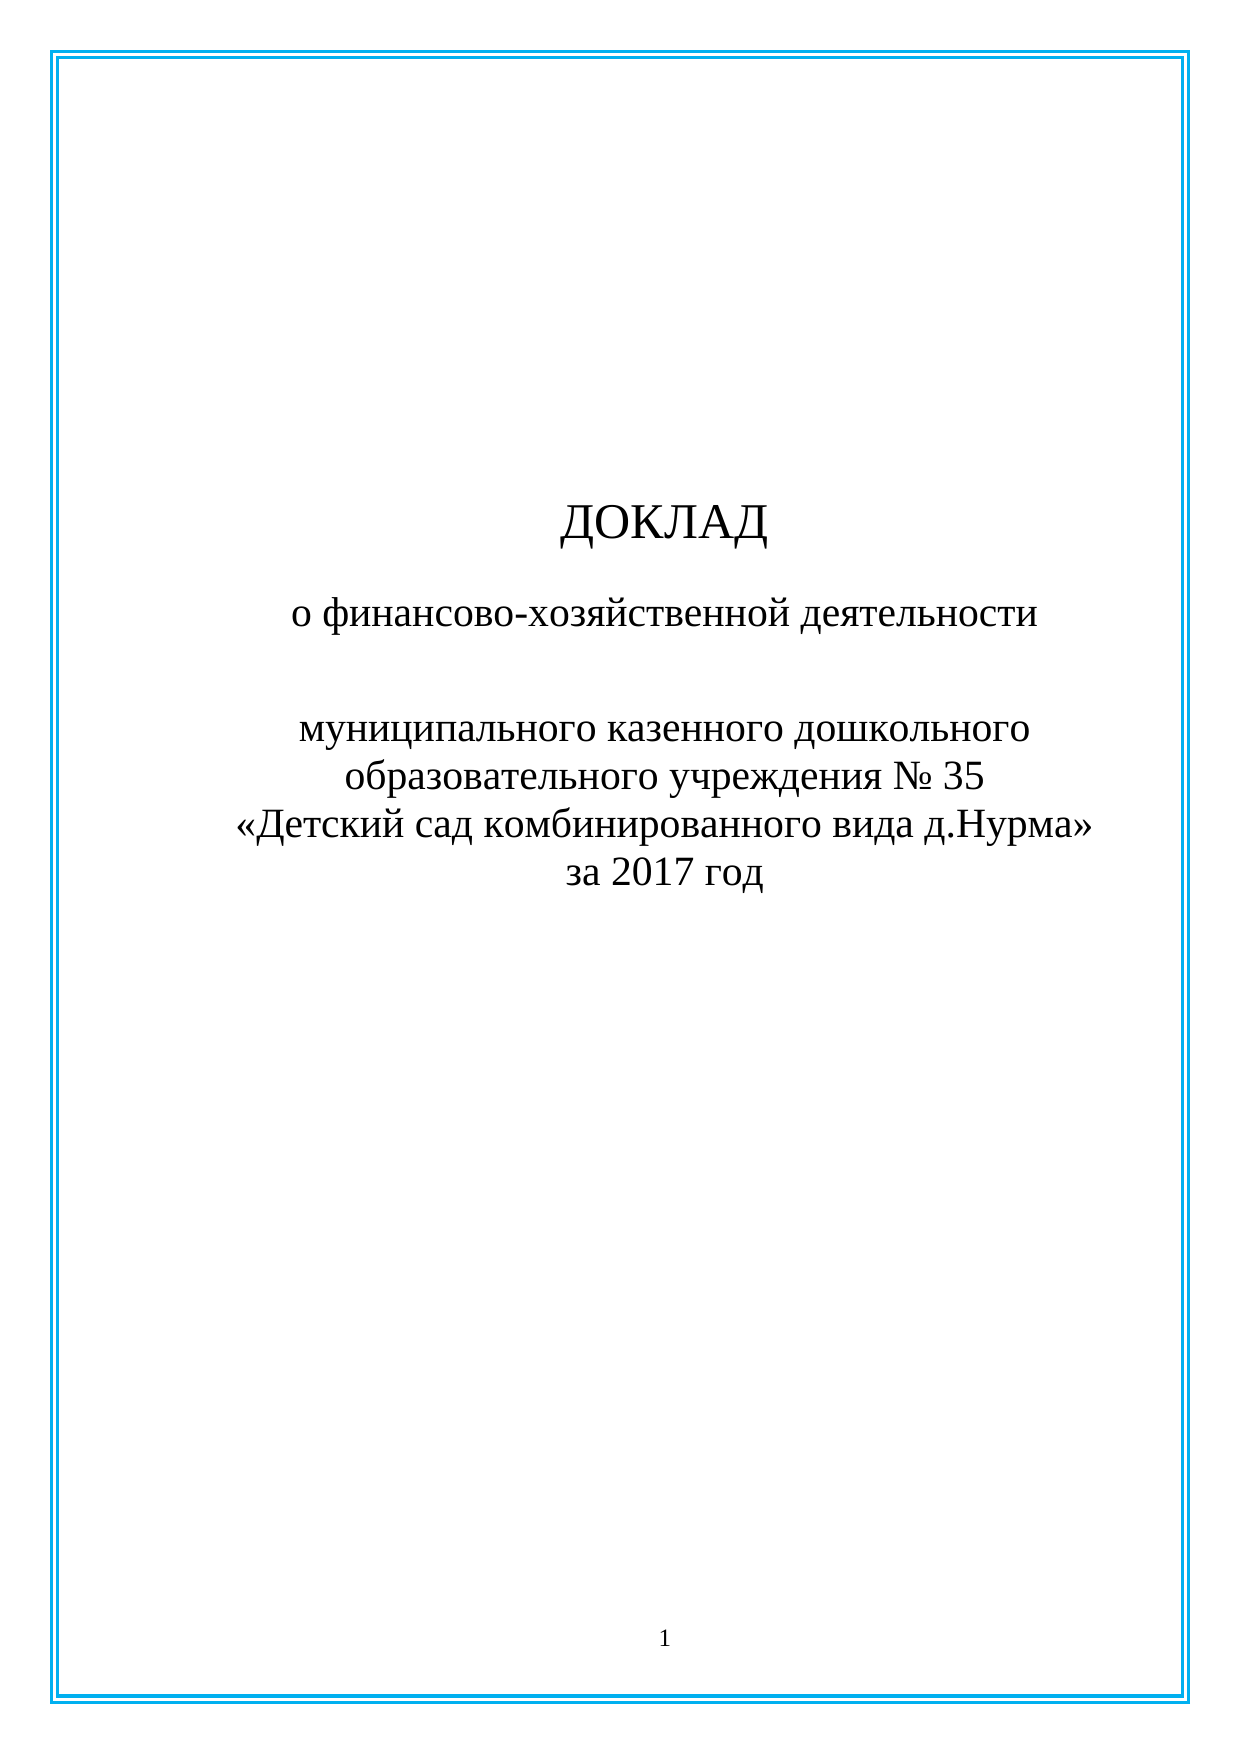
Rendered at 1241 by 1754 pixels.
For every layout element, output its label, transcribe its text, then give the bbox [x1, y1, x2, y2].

text ДОКЛАД [177, 492, 1152, 549]
text муниципального казенного дошкольного образовательного учреждения № 35 «Детский сад комбинированного вида д.Нурма» [177, 703, 1152, 846]
text за 2017 год [177, 846, 1152, 894]
text о финансово-хозяйственной деятельности [177, 588, 1152, 636]
